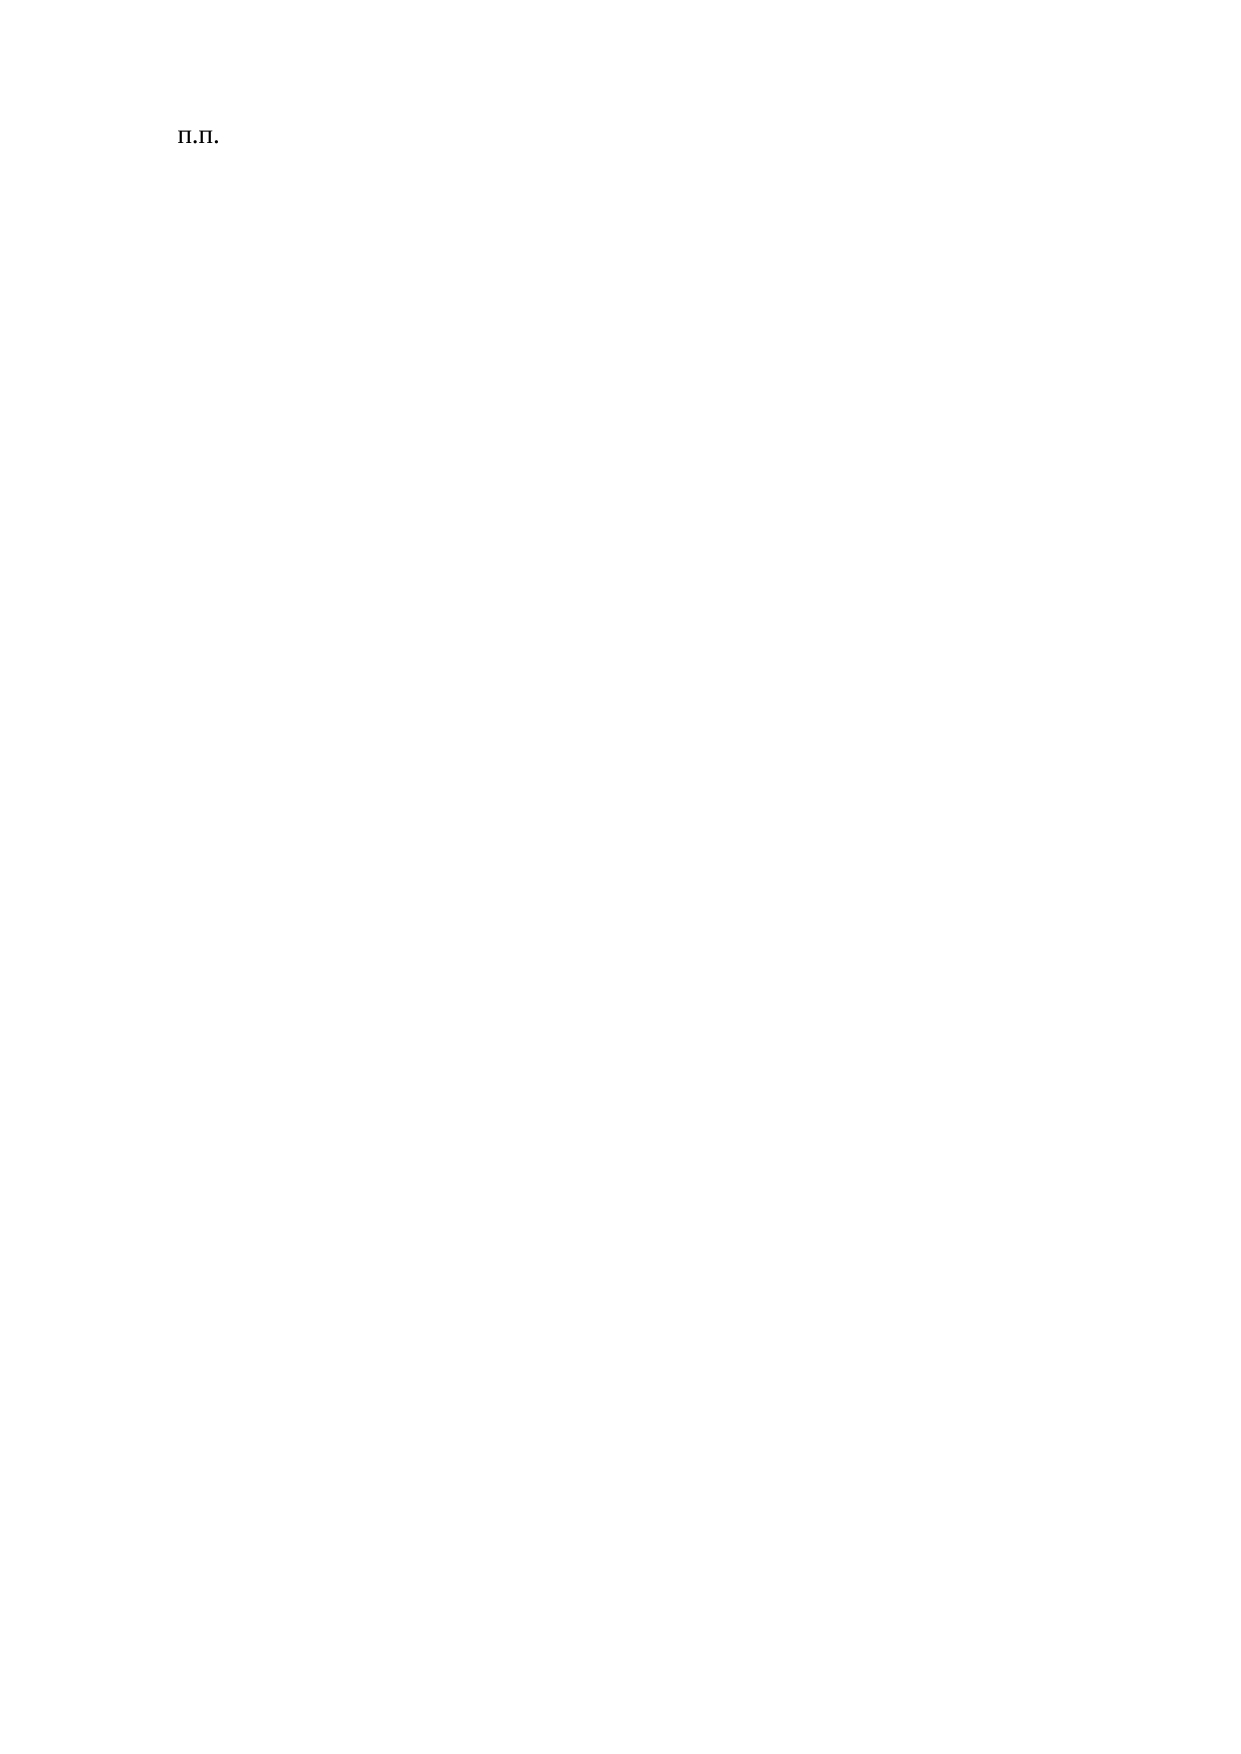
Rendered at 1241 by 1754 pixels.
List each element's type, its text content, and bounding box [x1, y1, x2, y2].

text п.п. [177, 118, 1152, 149]
